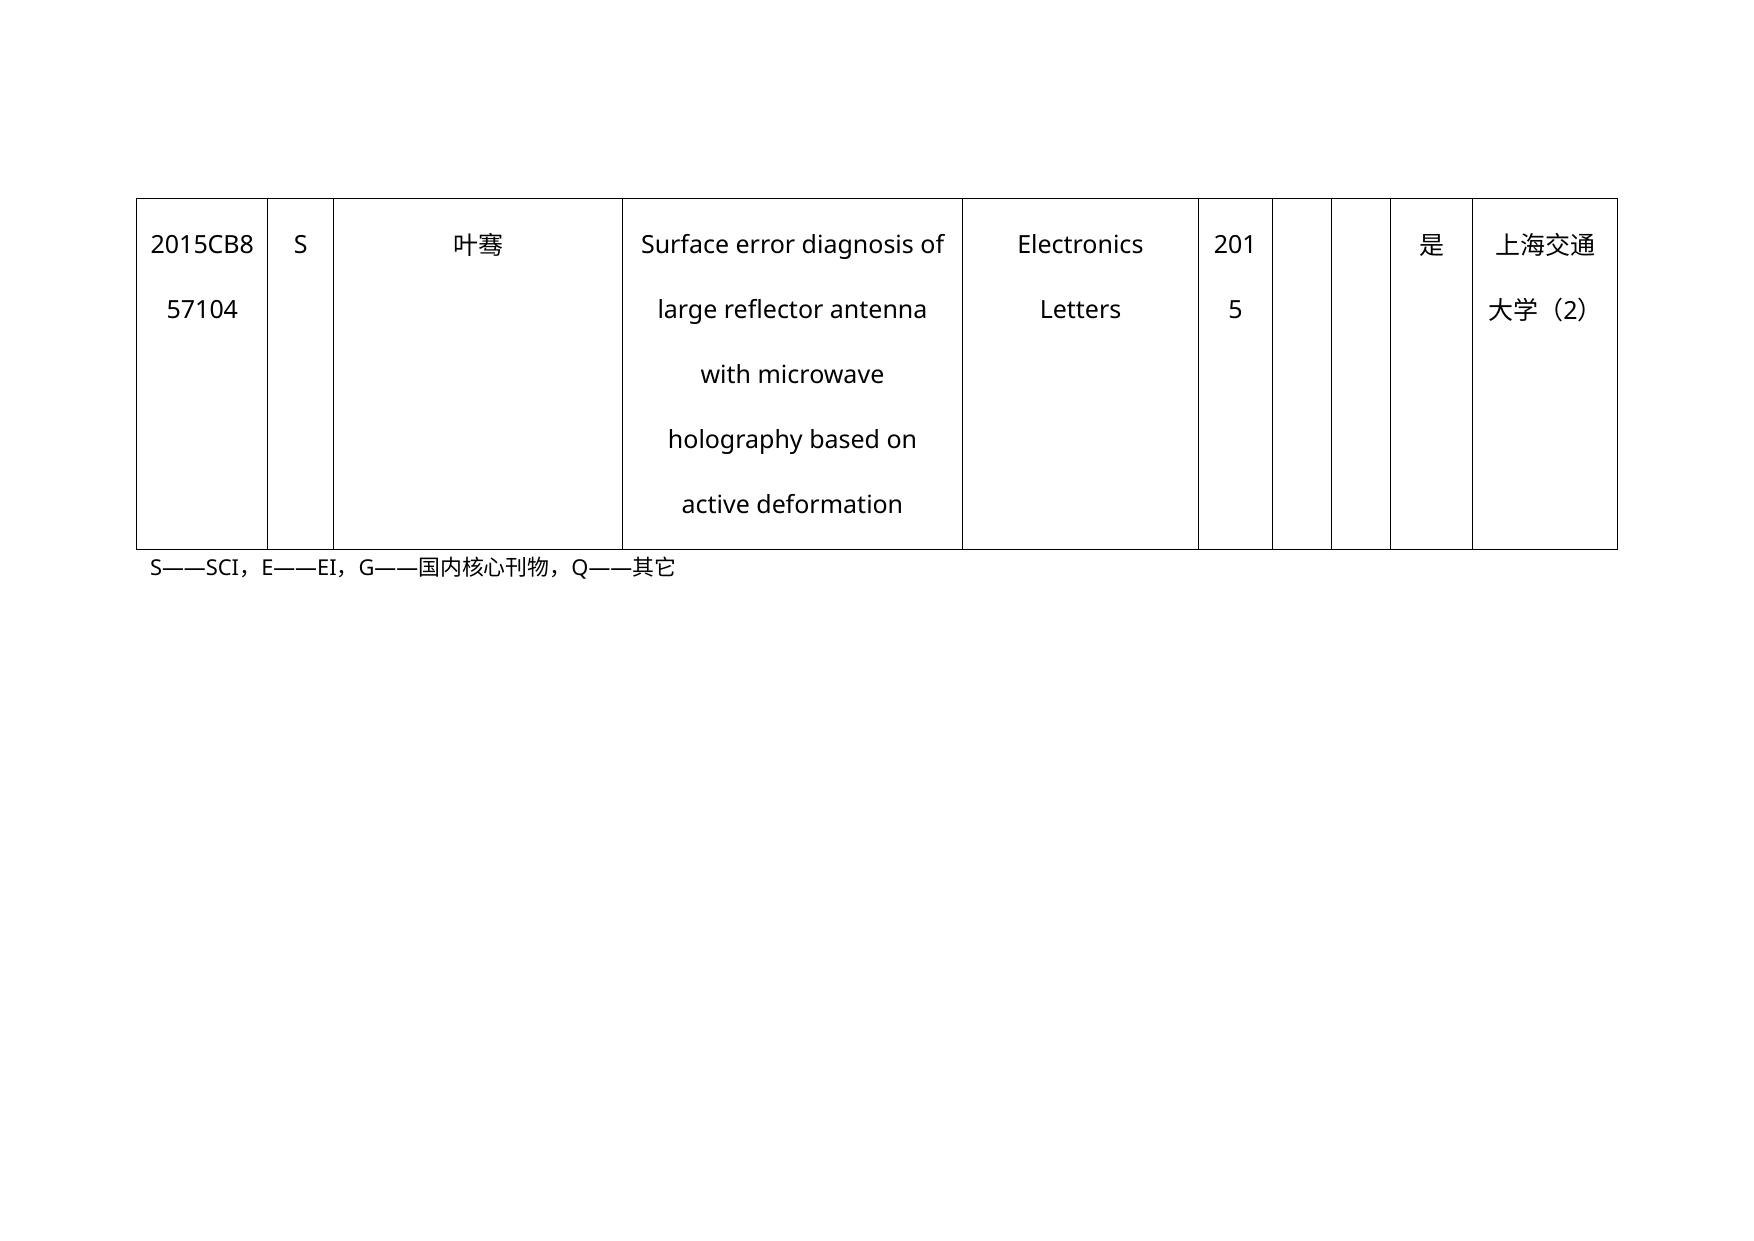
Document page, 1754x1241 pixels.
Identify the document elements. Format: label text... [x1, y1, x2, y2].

table_cell 2015 [1199, 199, 1272, 549]
table_cell [1273, 199, 1331, 549]
text S——SCI，E——EI，G——国内核心刊物，Q——其它 [150, 550, 1604, 582]
table_cell 2015CB857104 [137, 199, 267, 549]
table_cell 是 [1391, 199, 1472, 549]
table_cell 叶骞 [334, 199, 622, 549]
table_cell Surface error diagnosis of large reflector antenna with microwave holography based on active deformation [623, 199, 962, 549]
table_cell Electronics Letters [963, 199, 1198, 549]
table_cell S [268, 199, 333, 549]
table_cell 上海交通大学（2） [1473, 199, 1617, 549]
table_cell [1332, 199, 1390, 549]
